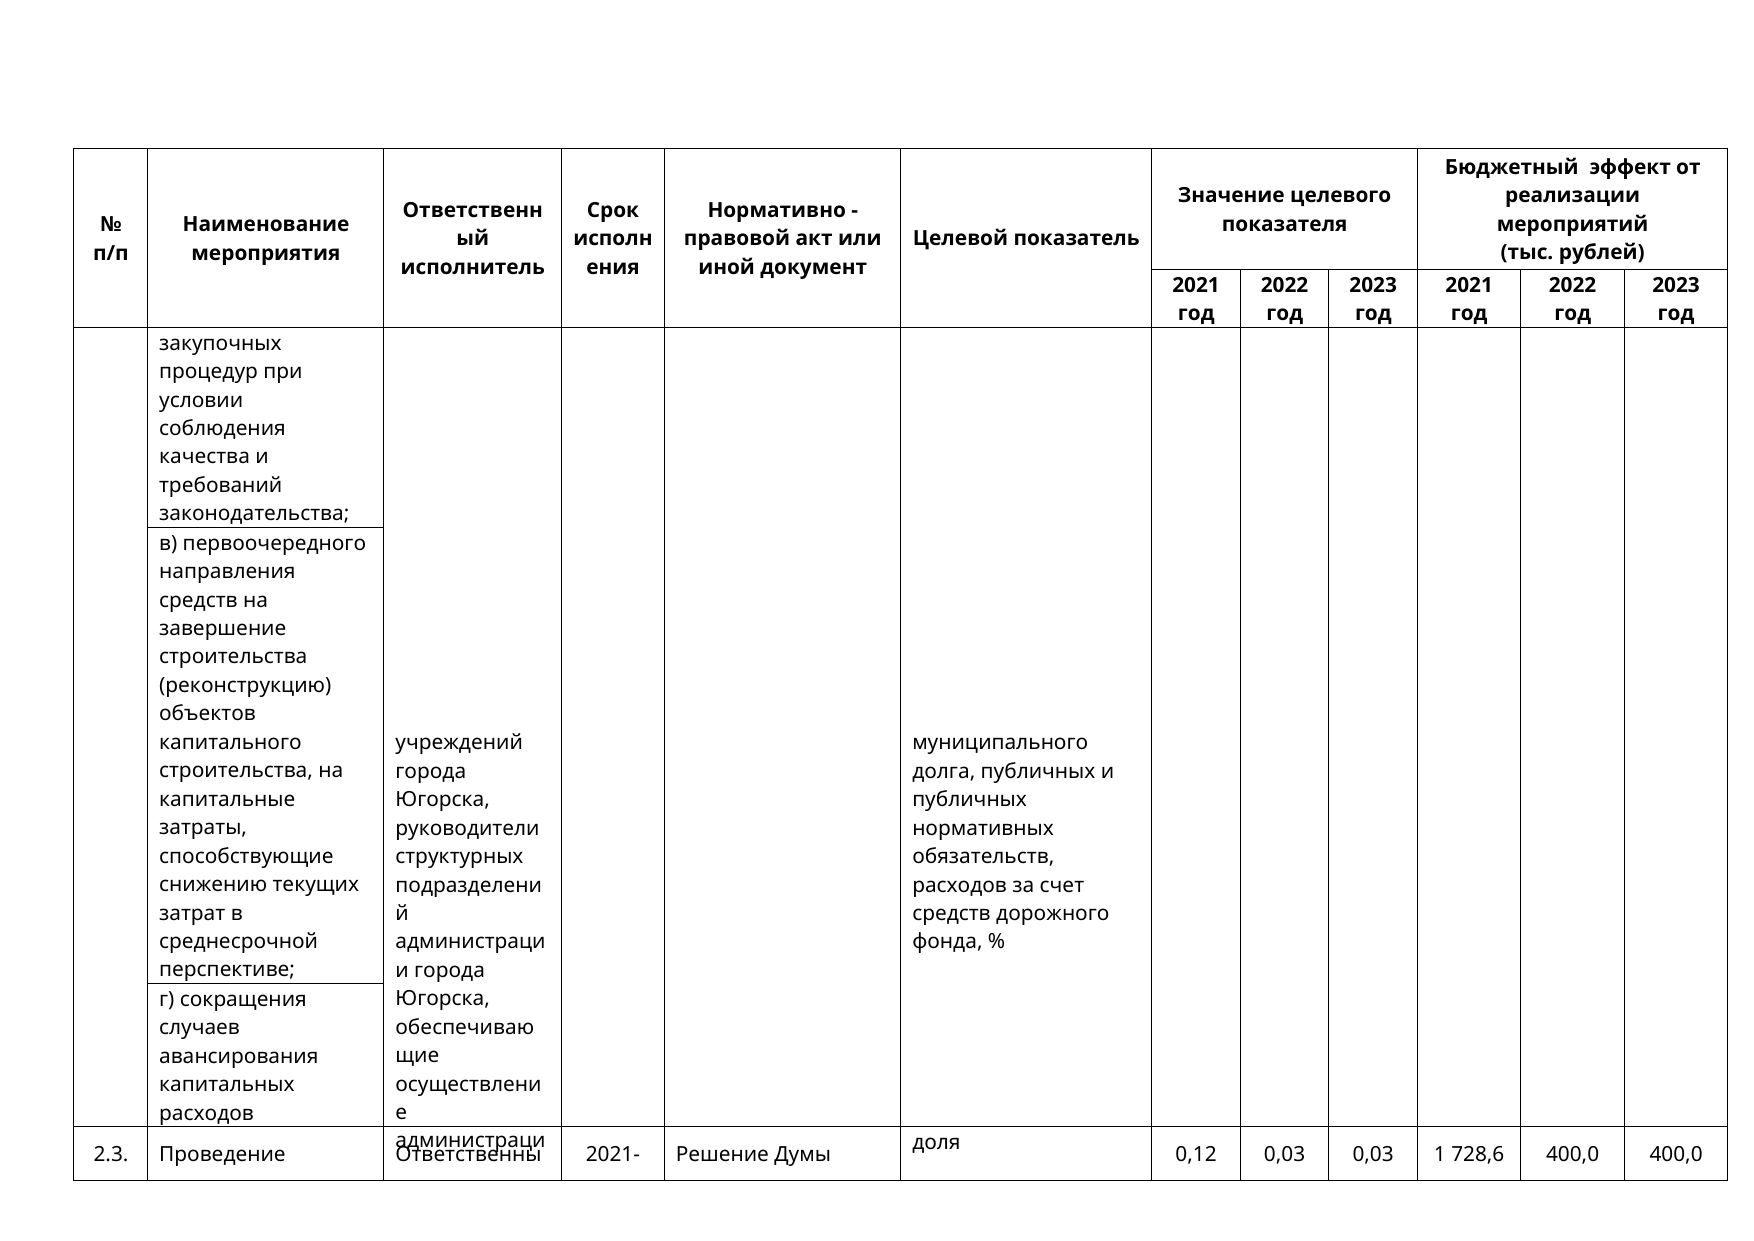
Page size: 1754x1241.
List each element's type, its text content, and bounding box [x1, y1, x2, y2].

table_cell 400,0 [1625, 1127, 1727, 1180]
table_cell 2022 год [1521, 270, 1624, 327]
table_cell 2022 год [1241, 270, 1328, 327]
table_cell в) первоочередного направления средств на завершение строительства (реконструкцию) объектов капитального строительства, на капитальные затраты, способствующие снижению текущих затрат в среднесрочной перспективе; [148, 528, 383, 983]
table_cell 2023 год [1625, 270, 1727, 327]
table_header Ответственный исполнитель [384, 149, 561, 327]
table_cell 1 728,6 [1418, 1127, 1520, 1180]
table_header № п/п [74, 149, 147, 327]
table_cell Проведение инвентаризации расходных обязательств города Югорска [148, 1127, 383, 1180]
table_header Целевой показатель [901, 149, 1151, 327]
table_cell г) сокращения случаев авансирования капитальных расходов [148, 984, 383, 1126]
table_cell б) стремления к экономии в ходе закупочных процедур при условии соблюдения качества и требований законодательства; [148, 328, 383, 527]
table_header Бюджетный эффект от реализации мероприятий (тыс. рублей) [1418, 149, 1727, 269]
table_header Наименование мероприятия [148, 149, 383, 327]
table_cell 2021 год [1152, 270, 1240, 327]
table_cell 400,0 [1521, 1127, 1624, 1180]
table_header Нормативно - правовой акт или иной документ [665, 149, 900, 327]
table_cell 2023 год [1329, 270, 1417, 327]
table_cell 2021-2023 годы [562, 1127, 664, 1180]
table_cell 0,03 [1241, 1127, 1328, 1180]
table_header Значение целевого показателя [1152, 149, 1417, 269]
table_cell 2021 год [1418, 270, 1520, 327]
table_cell 2.3. [74, 1127, 147, 1180]
table_cell 0,03 [1329, 1127, 1417, 1180]
table_header Срок исполнения [562, 149, 664, 327]
table_cell 0,12 [1152, 1127, 1240, 1180]
